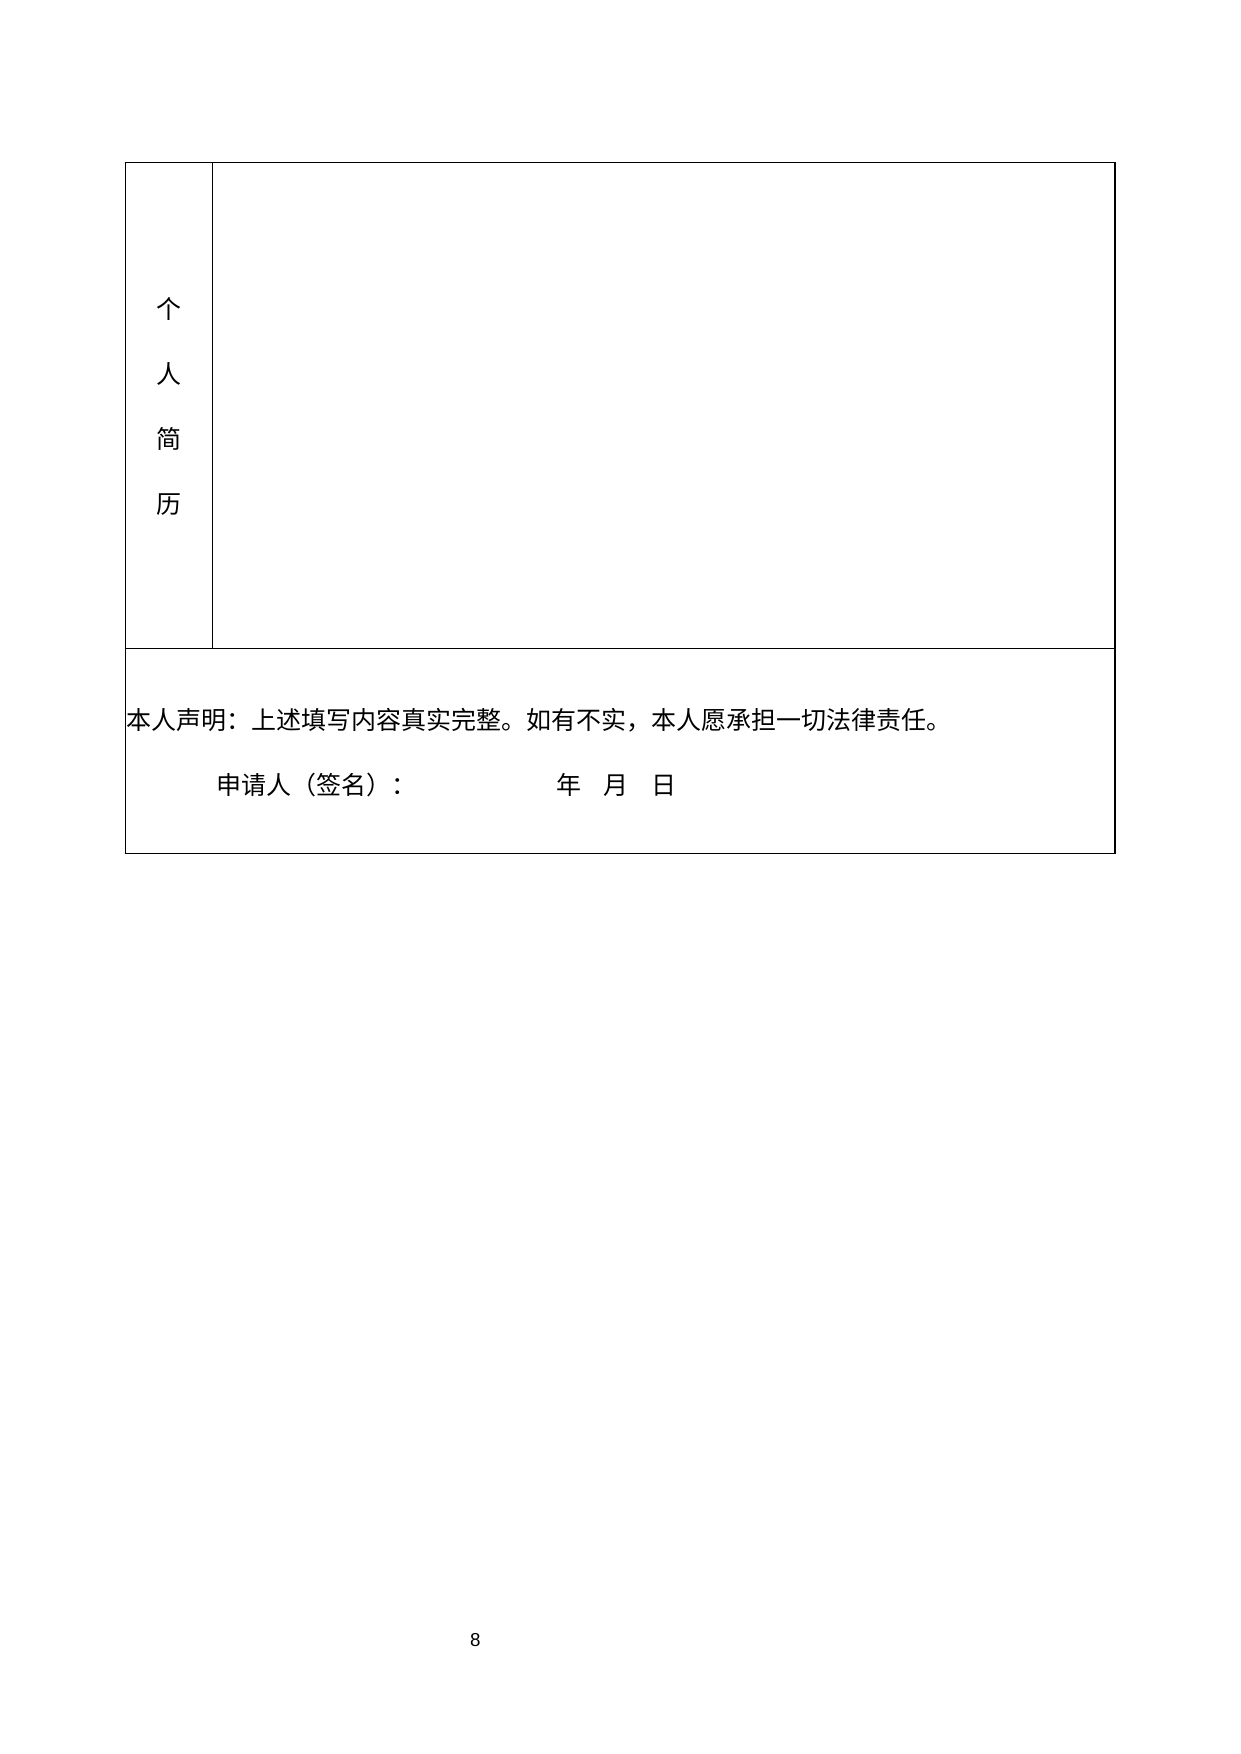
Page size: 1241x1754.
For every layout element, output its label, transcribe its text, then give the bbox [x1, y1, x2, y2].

table_cell 本人声明：上述填写内容真实完整。如有不实，本人愿承担一切法律责任。 申请人（签名）： 年 月 日 [126, 649, 1114, 853]
table_cell 个 人 简 历 [126, 163, 212, 648]
table_cell [213, 163, 1114, 648]
